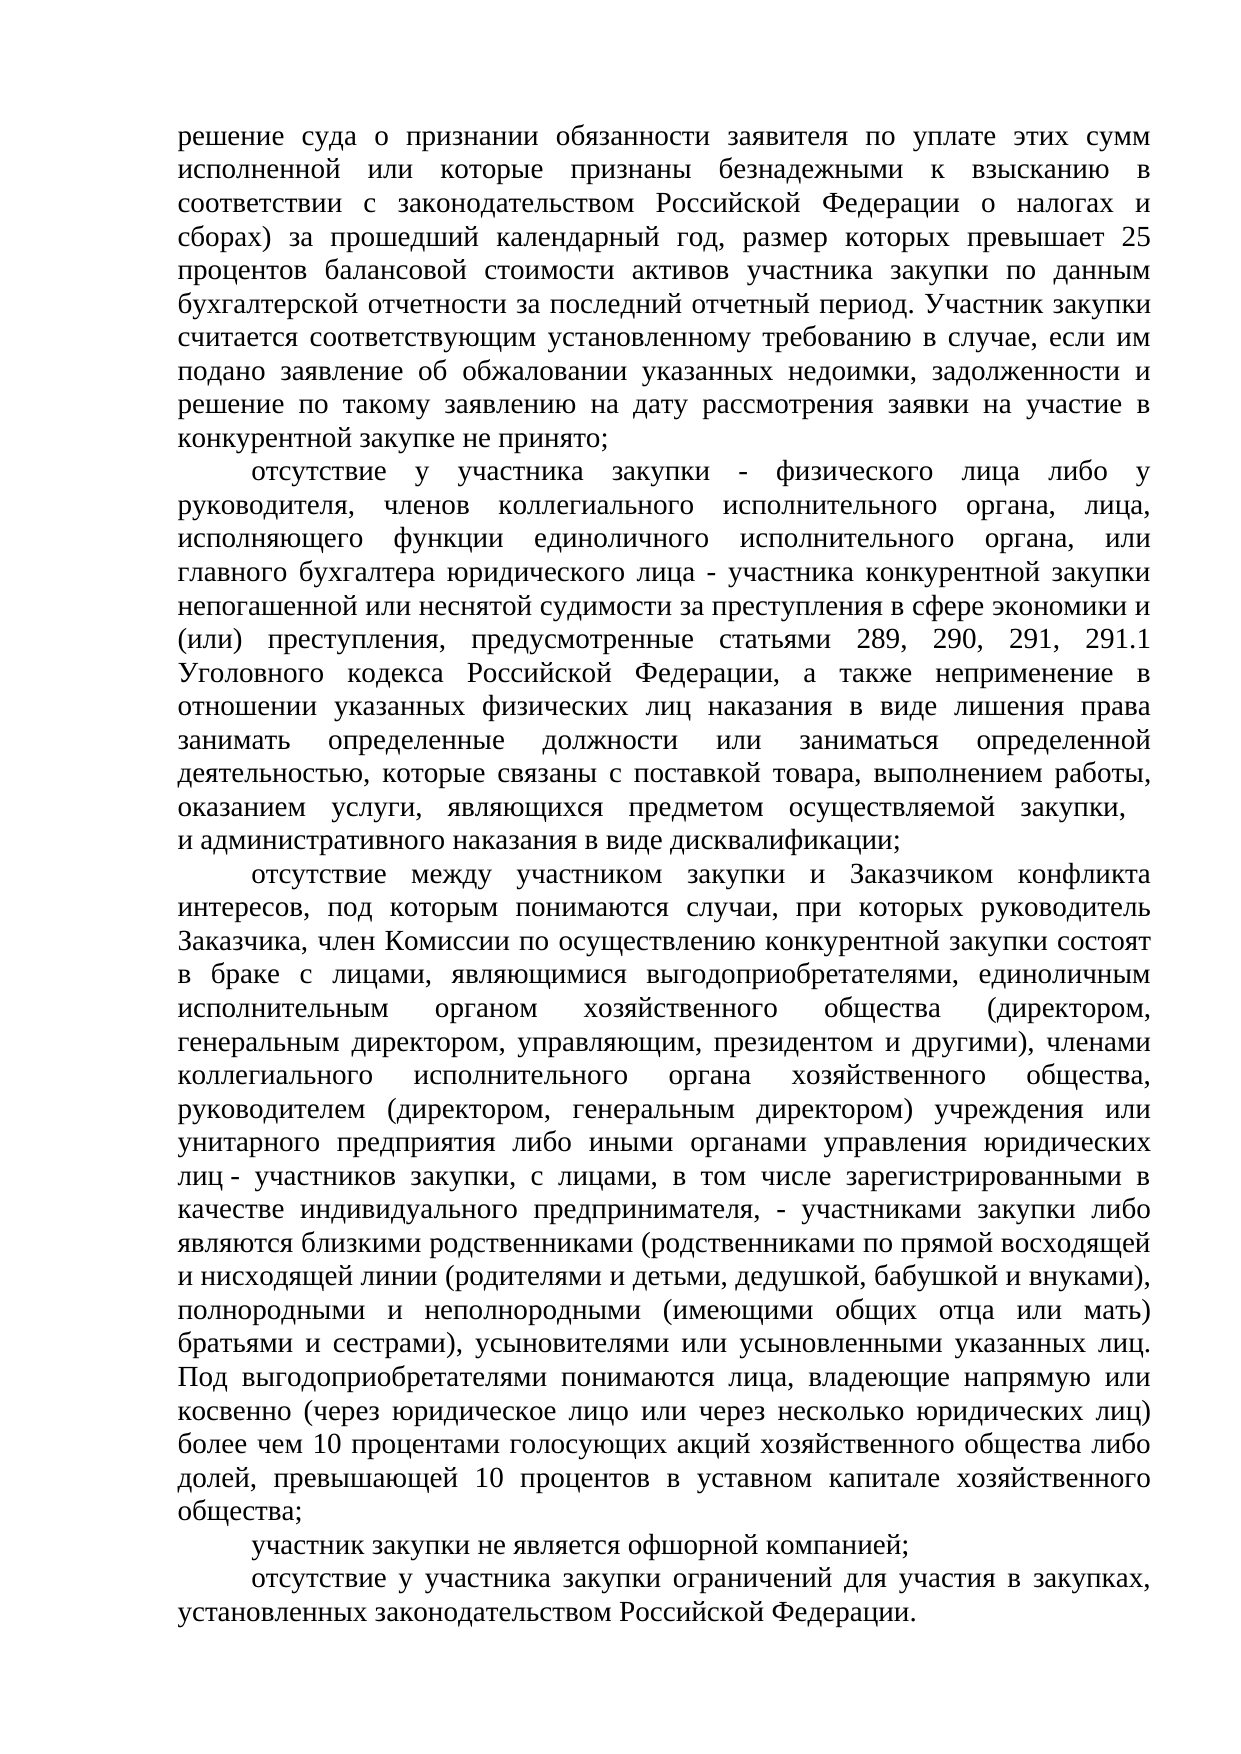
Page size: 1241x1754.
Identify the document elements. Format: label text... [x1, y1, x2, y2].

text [177, 118, 1152, 453]
text отсутствие между участником закупки и Заказчиком конфликта интересов, под которым понимаются случаи, при которых руководитель Заказчика, член Комиссии по осуществлению конкурентной закупки состоят в браке с лицами, являющимися выгодоприобретателями, единоличным исполнительным органом хозяйственного общества (директором, генеральным директором, управляющим, президентом и другими), членами коллегиального исполнительного органа хозяйственного общества, руководителем (директором, генеральным директором) учреждения или унитарного предприятия либо иными органами управления юридических лиц - участников закупки, с лицами, в том числе зарегистрированными в качестве индивидуального предпринимателя, - участниками закупки либо являются близкими родственниками (родственниками по прямой восходящей и нисходящей линии (родителями и детьми, дедушкой, бабушкой и внуками), полнородными и неполнородными (имеющими общих отца или мать) братьями и сестрами), усыновителями или усыновленными указанных лиц. Под выгодоприобретателями понимаются лица, владеющие напрямую или косвенно (через юридическое лицо или через несколько юридических лиц) более чем 10 процентами голосующих акций хозяйственного общества либо долей, превышающей 10 процентов в уставном капитале хозяйственного общества; [177, 856, 1152, 1527]
text отсутствие у участника закупки ограничений для участия в закупках, установленных законодательством Российской Федерации. [177, 1560, 1152, 1627]
text отсутствие у участника закупки - физического лица либо у руководителя, членов коллегиального исполнительного органа, лица, исполняющего функции единоличного исполнительного органа, или главного бухгалтера юридического лица - участника конкурентной закупки непогашенной или неснятой судимости за преступления в сфере экономики и (или) преступления, предусмотренные статьями 289, 290, 291, 291.1 Уголовного кодекса Российской Федерации, а также неприменение в отношении указанных физических лиц наказания в виде лишения права занимать определенные должности или заниматься определенной деятельностью, которые связаны с поставкой товара, выполнением работы, оказанием услуги, являющихся предметом осуществляемой закупки, и административного наказания в виде дисквалификации; [177, 453, 1152, 856]
text участник закупки не является офшорной компанией; [177, 1527, 1152, 1560]
